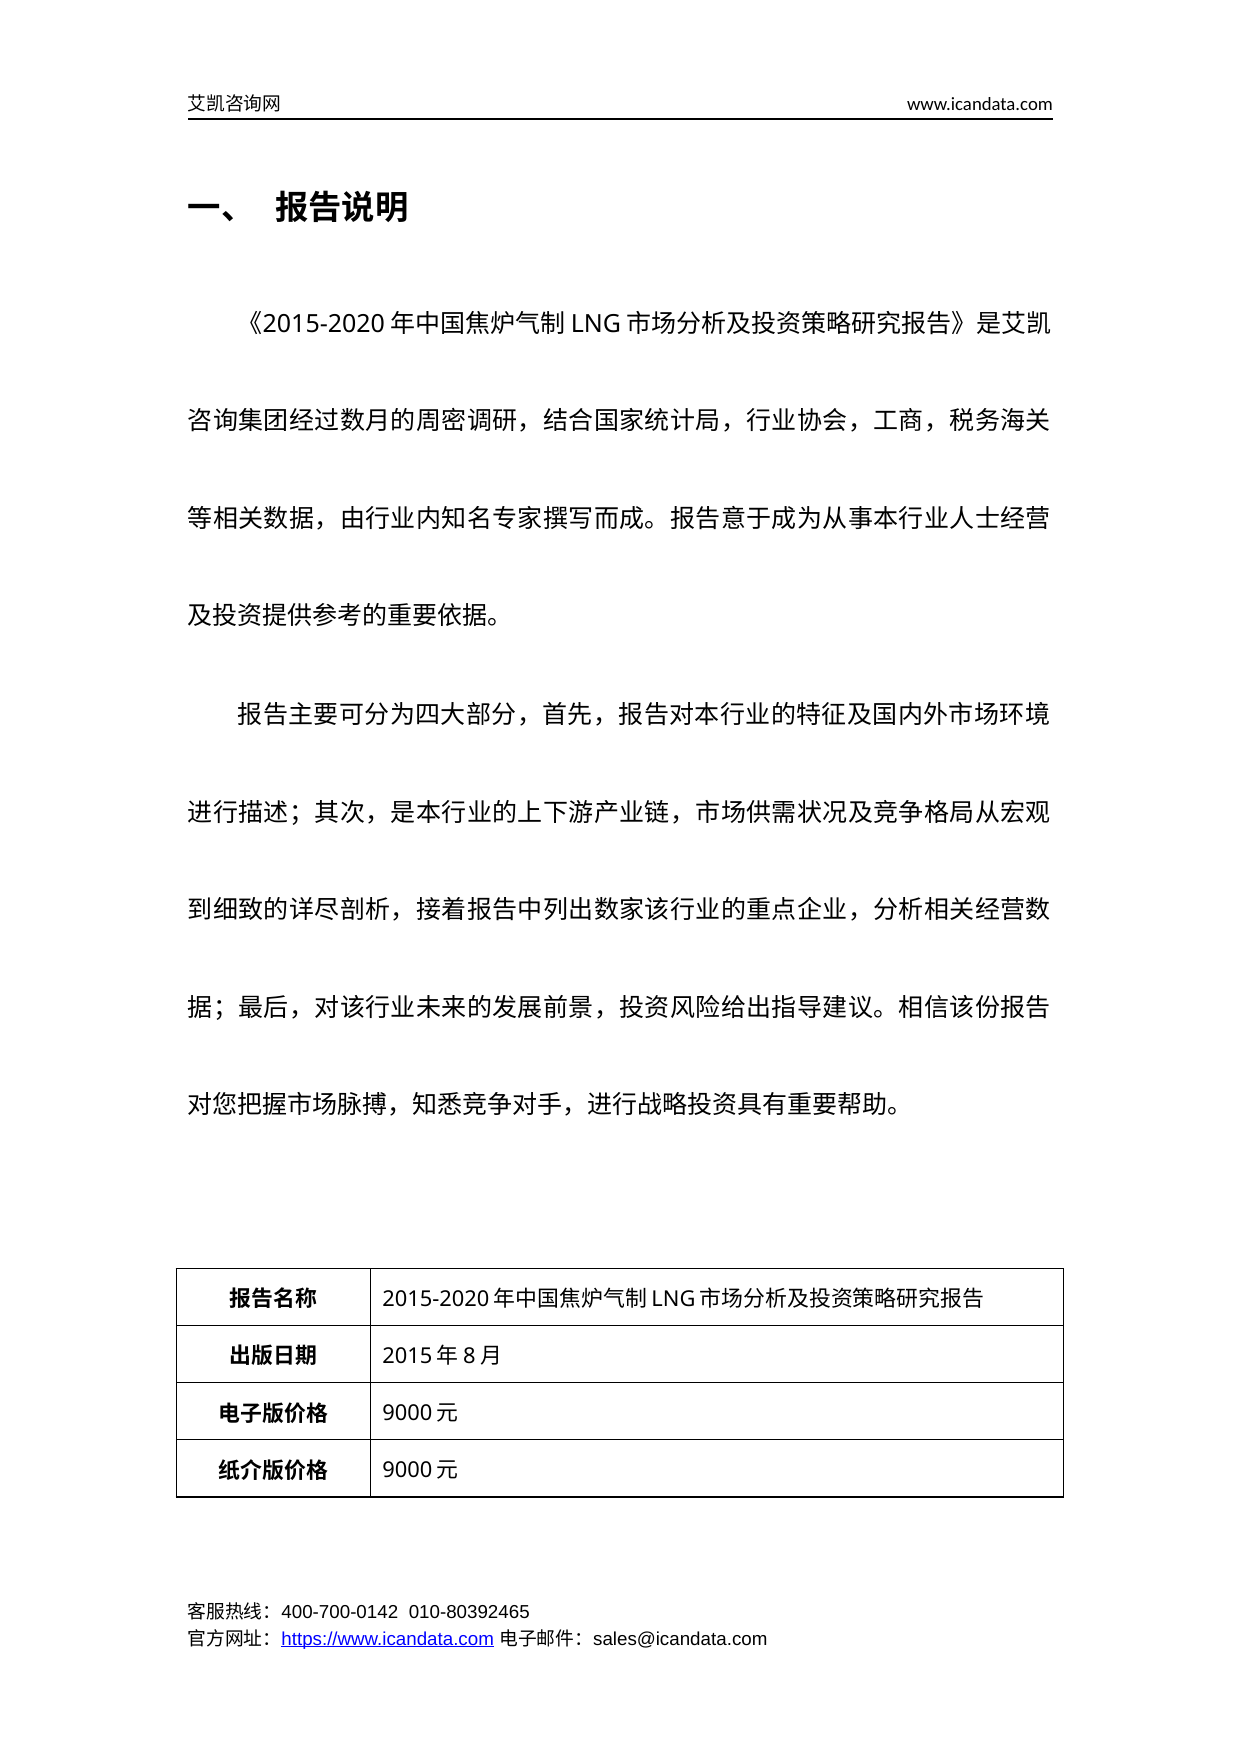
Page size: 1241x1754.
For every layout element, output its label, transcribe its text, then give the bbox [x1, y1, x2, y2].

table_cell 9000元 [371, 1440, 1063, 1496]
table_header 报告名称 [177, 1269, 370, 1325]
text 报告主要可分为四大部分，首先，报告对本行业的特征及国内外市场环境进行描述；其次，是本行业的上下游产业链，市场供需状况及竞争格局从宏观到细致的详尽剖析，接着报告中列出数家该行业的重点企业，分析相关经营数据；最后，对该行业未来的发展前景，投资风险给出指导建议。相信该份报告对您把握市场脉搏，知悉竞争对手，进行战略投资具有重要帮助。 [187, 681, 1053, 1136]
table_cell 电子版价格 [177, 1383, 370, 1439]
table_header 2015-2020年中国焦炉气制LNG市场分析及投资策略研究报告 [371, 1269, 1063, 1325]
table_cell 出版日期 [177, 1326, 370, 1382]
table_cell 9000元 [371, 1383, 1063, 1439]
subtitle 报告说明 [187, 172, 1053, 237]
table_cell 纸介版价格 [177, 1440, 370, 1496]
table_cell 2015年8月 [371, 1326, 1063, 1382]
text 《2015-2020年中国焦炉气制LNG市场分析及投资策略研究报告》是艾凯咨询集团经过数月的周密调研，结合国家统计局，行业协会，工商，税务海关等相关数据，由行业内知名专家撰写而成。报告意于成为从事本行业人士经营及投资提供参考的重要依据。 [187, 289, 1053, 646]
